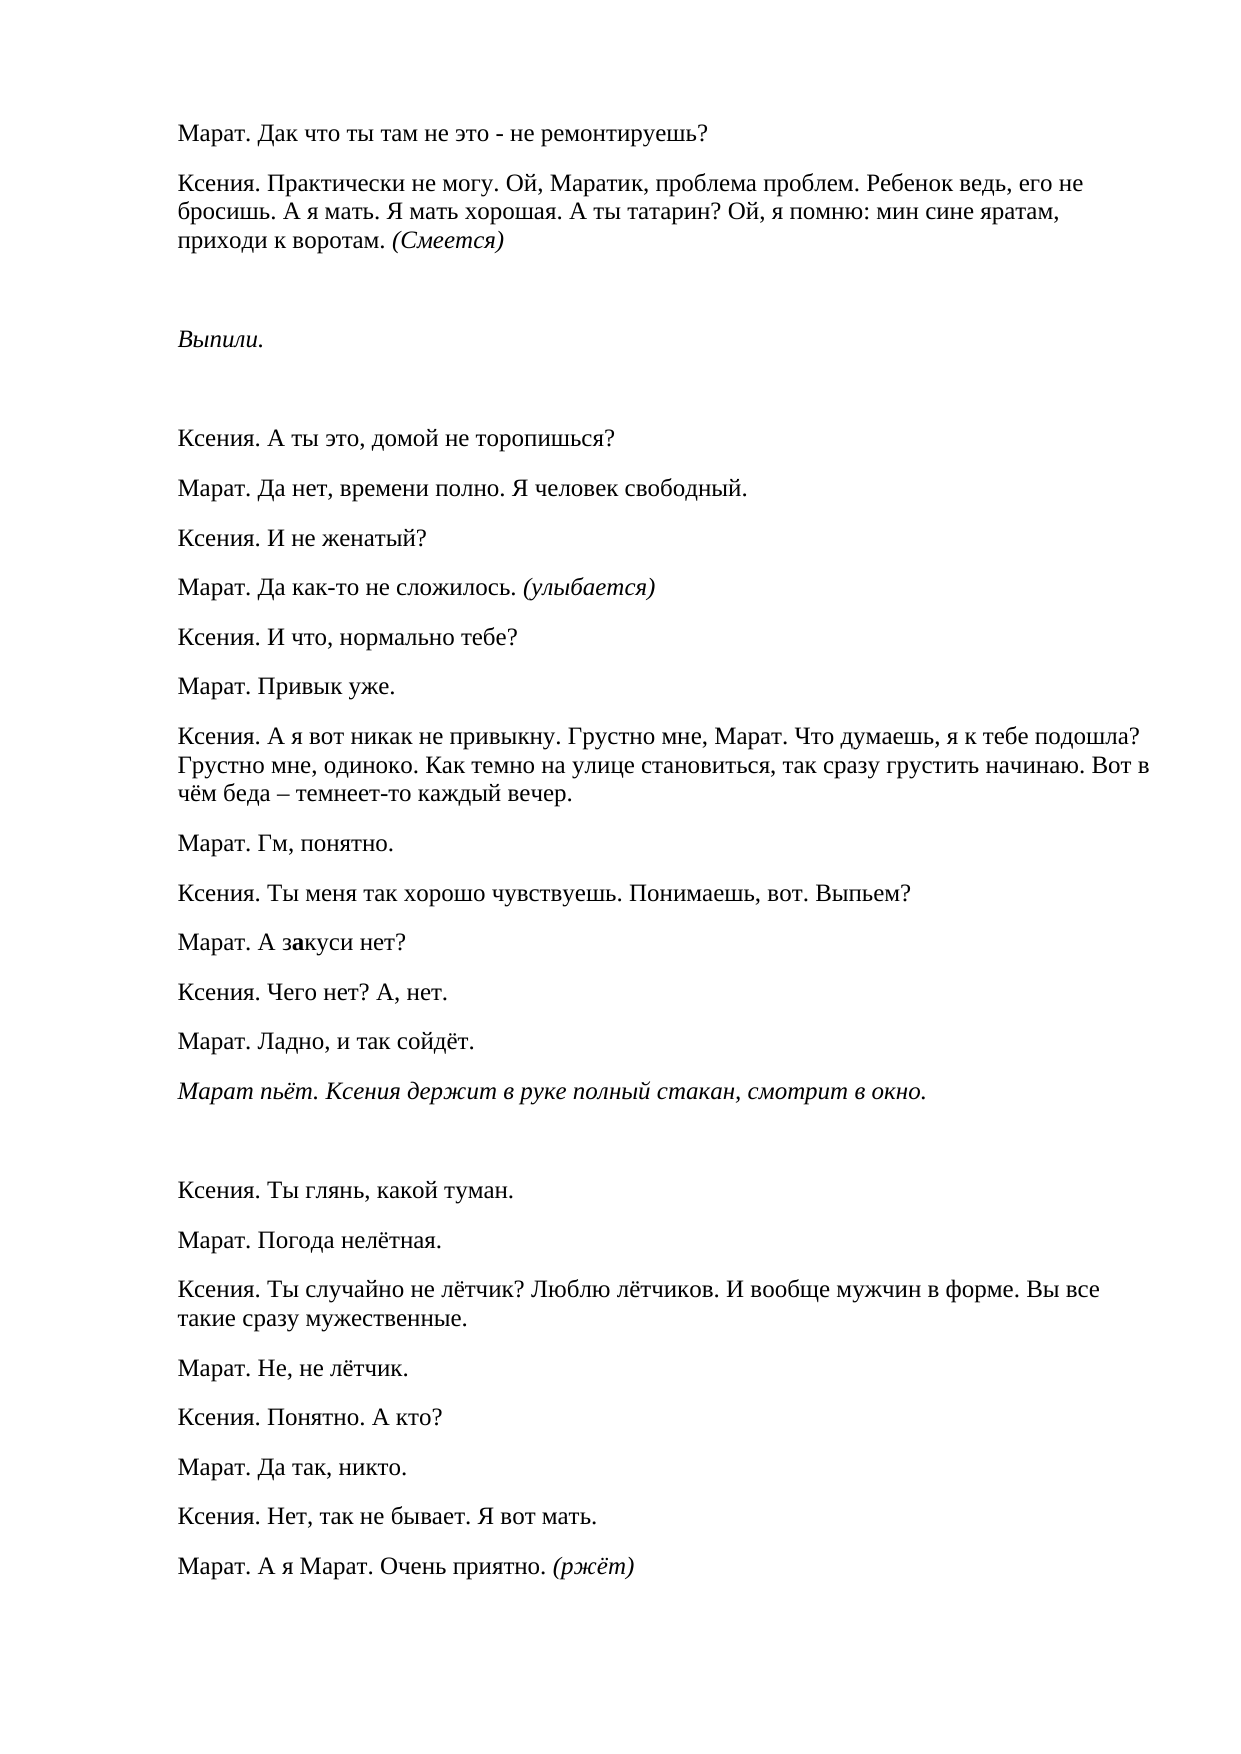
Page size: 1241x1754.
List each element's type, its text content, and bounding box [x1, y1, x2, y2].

text Марат. Дак что ты там не это - не ремонтируешь? [177, 118, 1152, 147]
text Марат. Да нет, времени полно. Я человек свободный. [177, 473, 1152, 502]
text Марат. А я Марат. Очень приятно. (ржёт) [177, 1551, 1152, 1580]
text Марат. Погода нелётная. [177, 1225, 1152, 1253]
text Ксения. И не женатый? [177, 523, 1152, 551]
text Ксения. Понятно. А кто? [177, 1402, 1152, 1431]
text Марат. А закуси нет? [177, 927, 1152, 956]
text Марат. Да как-то не сложилось. (улыбается) [177, 572, 1152, 601]
text Марат. Ладно, и так сойдёт. [177, 1026, 1152, 1055]
text Ксения. Ты случайно не лётчик? Люблю лётчиков. И вообще мужчин в форме. Вы все такие сразу мужественные. [177, 1274, 1152, 1332]
text Выпили. [177, 324, 1152, 353]
text Ксения. А ты это, домой не торопишься? [177, 423, 1152, 452]
text Ксения. Ты меня так хорошо чувствуешь. Понимаешь, вот. Выпьем? [177, 878, 1152, 906]
text Ксения. Ты глянь, какой туман. [177, 1175, 1152, 1204]
text Марат. Не, не лётчик. [177, 1353, 1152, 1381]
text Ксения. И что, нормально тебе? [177, 622, 1152, 651]
text Марат. Привык уже. [177, 671, 1152, 700]
text Ксения. Чего нет? А, нет. [177, 977, 1152, 1006]
text Ксения. А я вот никак не привыкну. Грустно мне, Марат. Что думаешь, я к тебе подошла? Грустно мне, одиноко. Как темно на улице становиться, так сразу грустить начинаю. Вот в чём беда – темнеет-то каждый вечер. [177, 721, 1152, 807]
text Марат. Гм, понятно. [177, 828, 1152, 857]
text Марат. Да так, никто. [177, 1452, 1152, 1481]
text Ксения. Нет, так не бывает. Я вот мать. [177, 1501, 1152, 1530]
text Марат пьёт. Ксения держит в руке полный стакан, смотрит в окно. [177, 1076, 1152, 1105]
text Ксения. Практически не могу. Ой, Маратик, проблема проблем. Ребенок ведь, его не бросишь. А я мать. Я мать хорошая. А ты татарин? Ой, я помню: мин сине яратам, приходи к воротам. (Смеется) [177, 168, 1152, 254]
